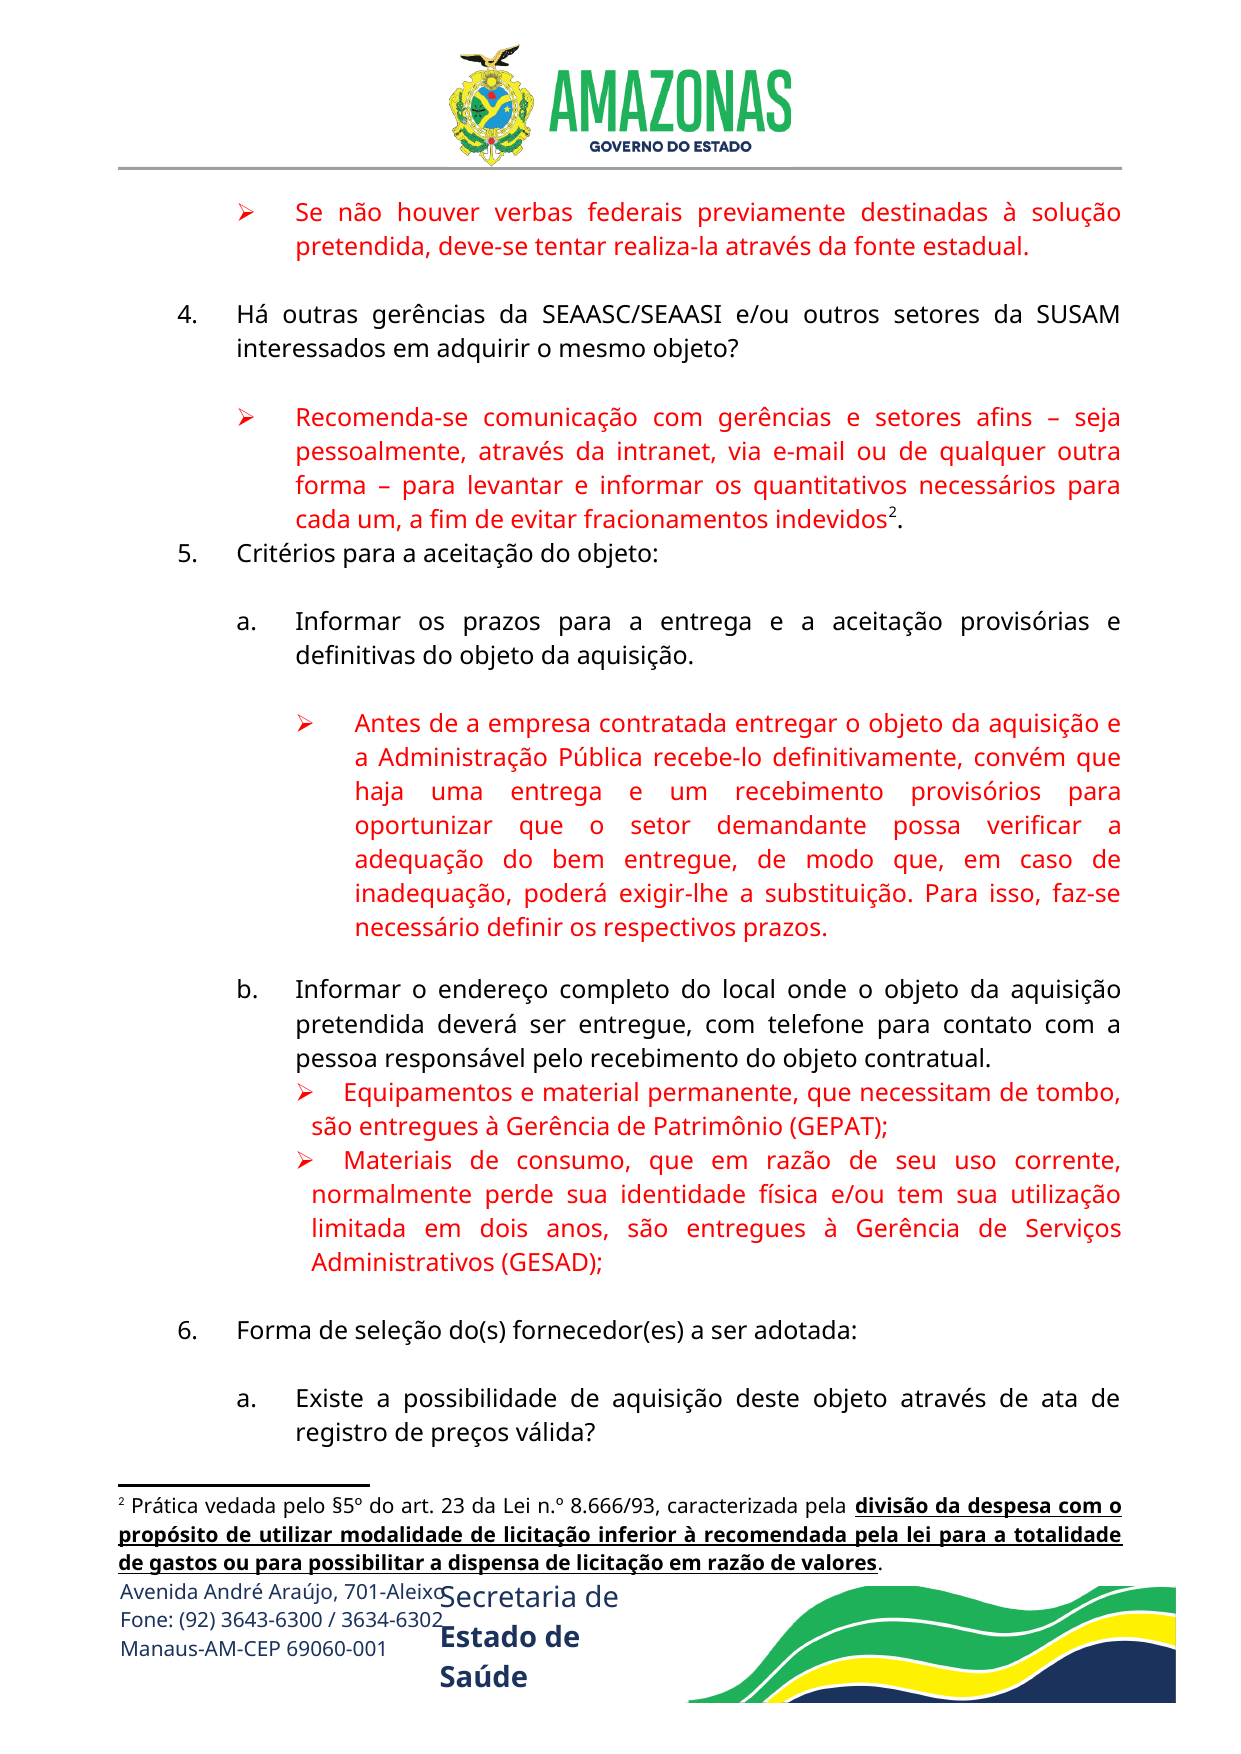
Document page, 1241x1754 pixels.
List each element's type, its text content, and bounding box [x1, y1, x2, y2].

list Recomenda-se comunicação com gerências e setores afins – seja pessoalmente, através da intranet, via e-mail ou de qualquer outra forma – para levantar e informar os quantitativos necessários para cada um, a fim de evitar fracionamentos indevidos. [236, 399, 1122, 535]
list Há outras gerências da SEAASC/SEAASI e/ou outros setores da SUSAM interessados em adquirir o mesmo objeto? [177, 297, 1122, 365]
picture [449, 44, 792, 167]
list Antes de a empresa contratada entregar o objeto da aquisição e a Administração Pública recebe-lo definitivamente, convém que haja uma entrega e um recebimento provisórios para oportunizar que o setor demandante possa verificar a adequação do bem entregue, de modo que, em caso de inadequação, poderá exigir-lhe a substituição. Para isso, faz-se necessário definir os respectivos prazos. [295, 706, 1122, 944]
list Se não houver verbas federais previamente destinadas à solução pretendida, deve-se tentar realiza-la através da fonte estadual. [236, 195, 1122, 263]
list Informar os prazos para a entrega e a aceitação provisórias e definitivas do objeto da aquisição. [236, 603, 1122, 672]
list Materiais de consumo, que em razão de seu uso corrente, normalmente perde sua identidade física e/ou tem sua utilização limitada em dois anos, são entregues à Gerência de Serviços Administrativos (GESAD); [295, 1142, 1122, 1279]
list Existe a possibilidade de aquisição deste objeto através de ata de registro de preços válida? [236, 1381, 1122, 1449]
picture [685, 1586, 1176, 1703]
list Forma de seleção do(s) fornecedor(es) a ser adotada: [177, 1313, 1122, 1347]
list Equipamentos e material permanente, que necessitam de tombo, são entregues à Gerência de Patrimônio (GEPAT); [295, 1074, 1122, 1142]
list Critérios para a aceitação do objeto: [177, 535, 1122, 569]
list Informar o endereço completo do local onde o objeto da aquisição pretendida deverá ser entregue, com telefone para contato com a pessoa responsável pelo recebimento do objeto contratual. [236, 972, 1122, 1074]
